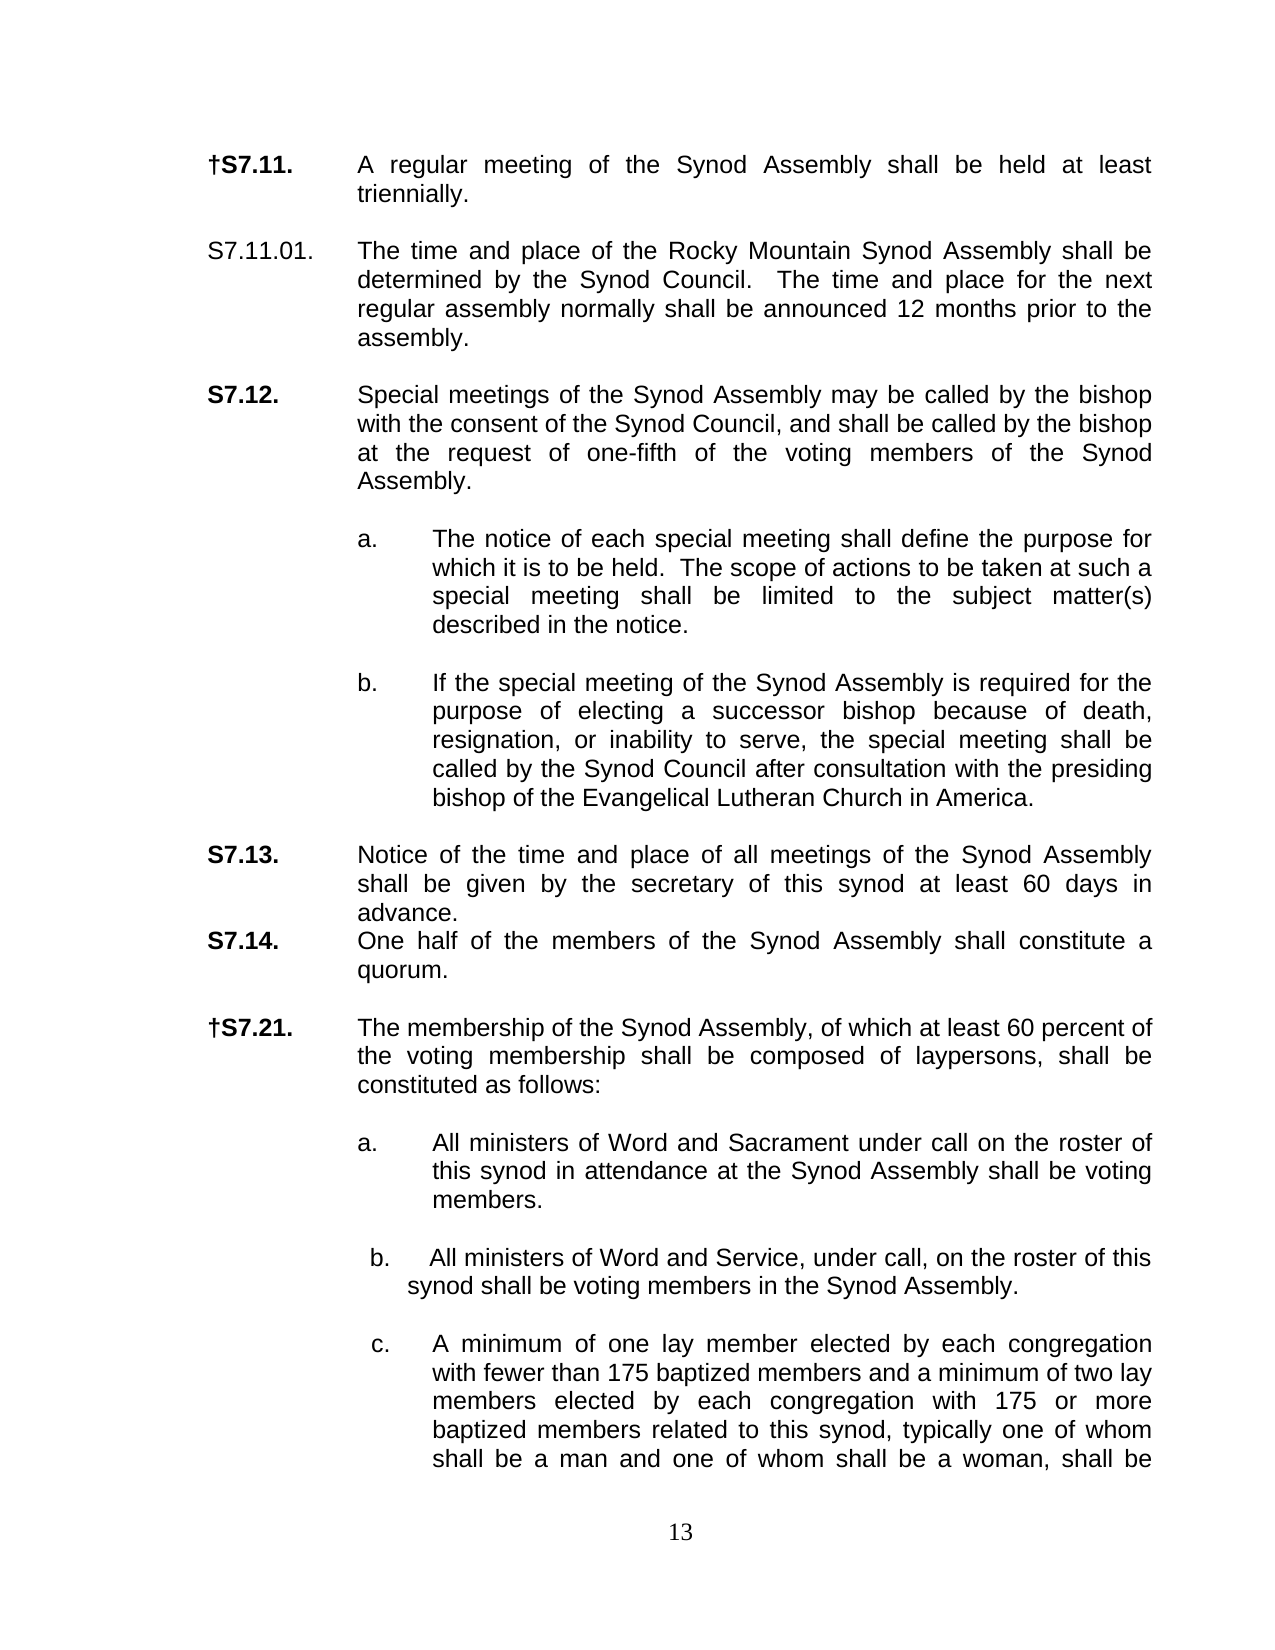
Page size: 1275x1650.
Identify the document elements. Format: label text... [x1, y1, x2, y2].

text a. All ministers of Word and Sacrament under call on the roster of this synod in attendance at the Synod Assembly shall be voting members. [357, 1127, 1153, 1214]
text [357, 1329, 1153, 1472]
list All ministers of Word and Service, under call, on the roster of this synod shall be voting members in the Synod Assembly. [369, 1242, 1153, 1300]
text S7.14. One half of the members of the Synod Assembly shall constitute a quorum. [207, 926, 1153, 984]
text S7.11.01. The time and place of the Rocky Mountain Synod Assembly shall be determined by the Synod Council. The time and place for the next regular assembly normally shall be announced 12 months prior to the assembly. [207, 236, 1153, 351]
text †S7.11. A regular meeting of the Synod Assembly shall be held at least triennially. [207, 150, 1153, 207]
text a. The notice of each special meeting shall define the purpose for which it is to be held. The scope of actions to be taken at such a special meeting shall be limited to the subject matter(s) described in the notice. [357, 524, 1153, 639]
text S7.12. Special meetings of the Synod Assembly may be called by the bishop with the consent of the Synod Council, and shall be called by the bishop at the request of one-fifth of the voting members of the Synod Assembly. [207, 380, 1153, 495]
text b. If the special meeting of the Synod Assembly is required for the purpose of electing a successor bishop because of death, resignation, or inability to serve, the special meeting shall be called by the Synod Council after consultation with the presiding bishop of the Evangelical Lutheran Church in America. [357, 667, 1153, 811]
text †S7.21. The membership of the Synod Assembly, of which at least 60 percent of the voting membership shall be composed of laypersons, shall be constituted as follows: [207, 1012, 1153, 1099]
text S7.13. Notice of the time and place of all meetings of the Synod Assembly shall be given by the secretary of this synod at least 60 days in advance. [207, 840, 1153, 926]
